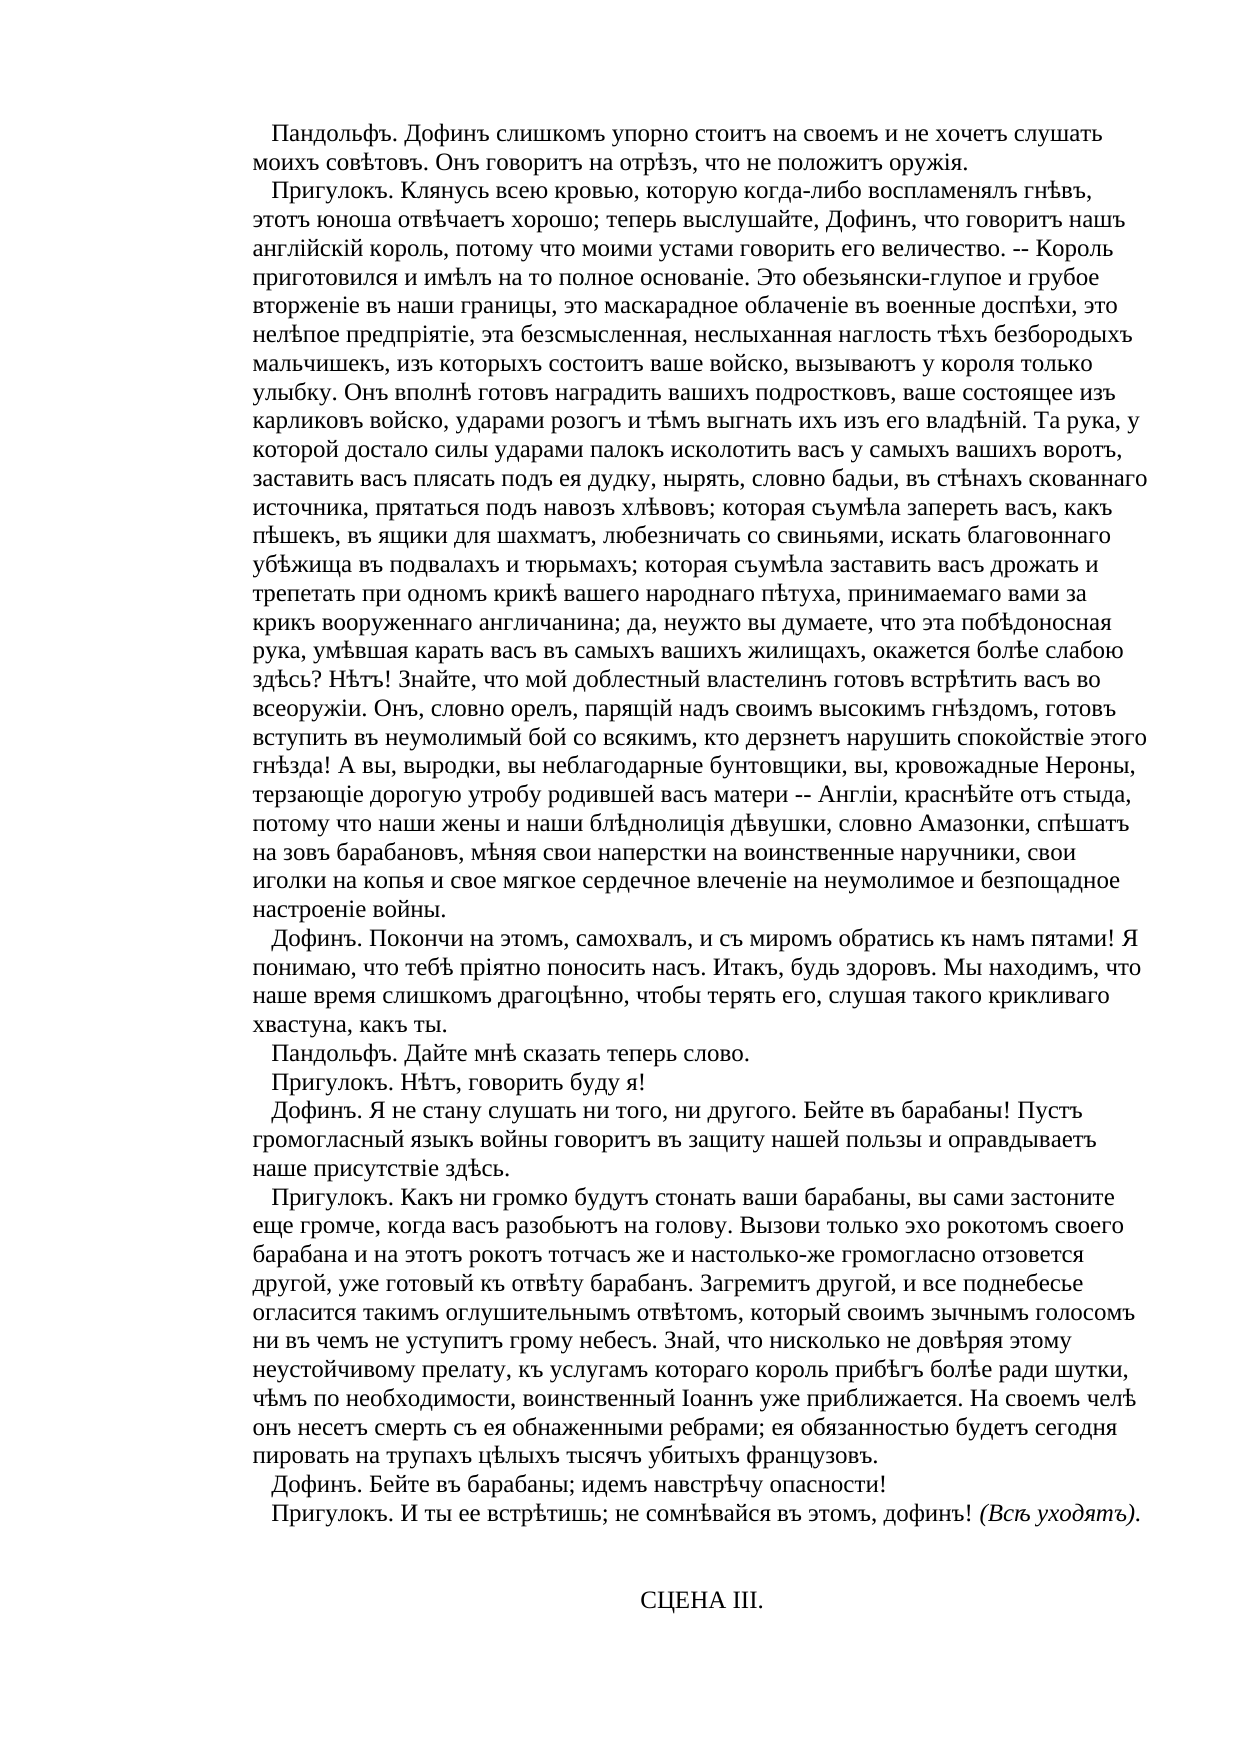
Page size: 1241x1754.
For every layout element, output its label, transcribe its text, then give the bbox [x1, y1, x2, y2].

text Пригулокъ. Нѣтъ, говорить буду я! [252, 1067, 1152, 1096]
text Пригулокъ. И ты ее встрѣтишь; не сомнѣвайся въ этомъ, дофинъ! (Всѣ уходятъ). [252, 1498, 1152, 1527]
text Пандольфъ. Дайте мнѣ сказать теперь слово. [252, 1038, 1152, 1067]
text Дофинъ. Бейте въ барабаны; идемъ навстрѣчу опасности! [252, 1469, 1152, 1498]
text Пригулокъ. Какъ ни громко будутъ стонать ваши барабаны, вы сами застоните еще громче, когда васъ разобьютъ на голову. Вызови только эхо рокотомъ своего барабана и на этотъ рокотъ тотчасъ же и настолько-же громогласно отзовется другой, уже готовый къ отвѣту барабанъ. Загремитъ другой, и все поднебесье огласится такимъ оглушительнымъ отвѣтомъ, который своимъ зычнымъ голосомъ ни въ чемъ не уступитъ грому небесъ. Знай, что нисколько не довѣряя этому неустойчивому прелату, къ услугамъ котораго король прибѣгъ болѣе ради шутки, чѣмъ по необходимости, воинственный Іоаннъ уже приближается. На своемъ челѣ онъ несетъ смерть съ ея обнаженными ребрами; ея обязанностью будетъ сегодня пировать на трупахъ цѣлыхъ тысячъ убитыхъ французовъ. [252, 1182, 1152, 1469]
text Пандольфъ. Дофинъ слишкомъ упорно стоитъ на своемъ и не хочетъ слушать моихъ совѣтовъ. Онъ говоритъ на отрѣзъ, что не положитъ оружія. [252, 118, 1152, 176]
text СЦЕНА III. [252, 1585, 1152, 1613]
text Дофинъ. Я не стану слушать ни того, ни другого. Бейте въ барабаны! Пустъ громогласный языкъ войны говоритъ въ защиту нашей пользы и оправдываетъ наше присутствіе здѣсь. [252, 1096, 1152, 1182]
text Пригулокъ. Клянусь всею кровью, которую когда-либо воспламенялъ гнѣвъ, этотъ юноша отвѣчаетъ хорошо; теперь выслушайте, Дофинъ, что говоритъ нашъ англійскій король, потому что моими устами говорить его величество. -- Король приготовился и имѣлъ на то полное основаніе. Это обезьянски-глупое и грубое вторженіе въ наши границы, это маскарадное облаченіе въ военные доспѣхи, это нелѣпое предпріятіе, эта безсмысленная, неслыханная наглость тѣхъ безбородыхъ мальчишекъ, изъ которыхъ состоитъ ваше войско, вызываютъ y короля только улыбку. Онъ вполнѣ готовъ наградить вашихъ подростковъ, ваше состоящее изъ карликовъ войско, ударами розогъ и тѣмъ выгнать ихъ изъ его владѣній. Та рука, y которой достало силы ударами палокъ исколотить васъ y самыхъ вашихъ воротъ, заставить васъ плясать подъ ея дудку, нырять, словно бадьи, въ стѣнахъ скованнаго источника, прятаться подъ навозъ хлѣвовъ; которая съумѣла запереть васъ, какъ пѣшекъ, въ ящики для шахматъ, любезничать со свиньями, искать благовоннаго убѣжища въ подвалахъ и тюрьмахъ; которая съумѣла заставить васъ дрожать и трепетать при одномъ крикѣ вашего народнаго пѣтуха, принимаемаго вами за крикъ вооруженнаго англичанина; да, неужто вы думаете, что эта побѣдоносная рука, умѣвшая карать васъ въ самыхъ вашихъ жилищахъ, окажется болѣе слабою здѣсь? Нѣтъ! Знайте, что мой доблестный властелинъ готовъ встрѣтить васъ во всеоружіи. Онъ, словно орелъ, парящій надъ своимъ высокимъ гнѣздомъ, готовъ вступить въ неумолимый бой со всякимъ, кто дерзнетъ нарушить спокойствіе этого гнѣзда! A вы, выродки, вы неблагодарные бунтовщики, вы, кровожадные Нероны, терзающіе дорогую утробу родившей васъ матери -- Англіи, краснѣйте отъ стыда, потому что наши жены и наши блѣднолиція дѣвушки, словно Амазонки, спѣшатъ на зовъ барабановъ, мѣняя свои наперстки на воинственные наручники, свои иголки на копья и свое мягкое сердечное влеченіе на неумолимое и безпощадное настроеніе войны. [252, 176, 1152, 923]
text Дофинъ. Покончи на этомъ, самохвалъ, и съ миромъ обратись къ намъ пятами! Я понимаю, что тебѣ пріятно поносить насъ. Итакъ, будь здоровъ. Мы находимъ, что наше время слишкомъ драгоцѣнно, чтобы терять его, слушая такого крикливаго хвастуна, какъ ты. [252, 923, 1152, 1038]
